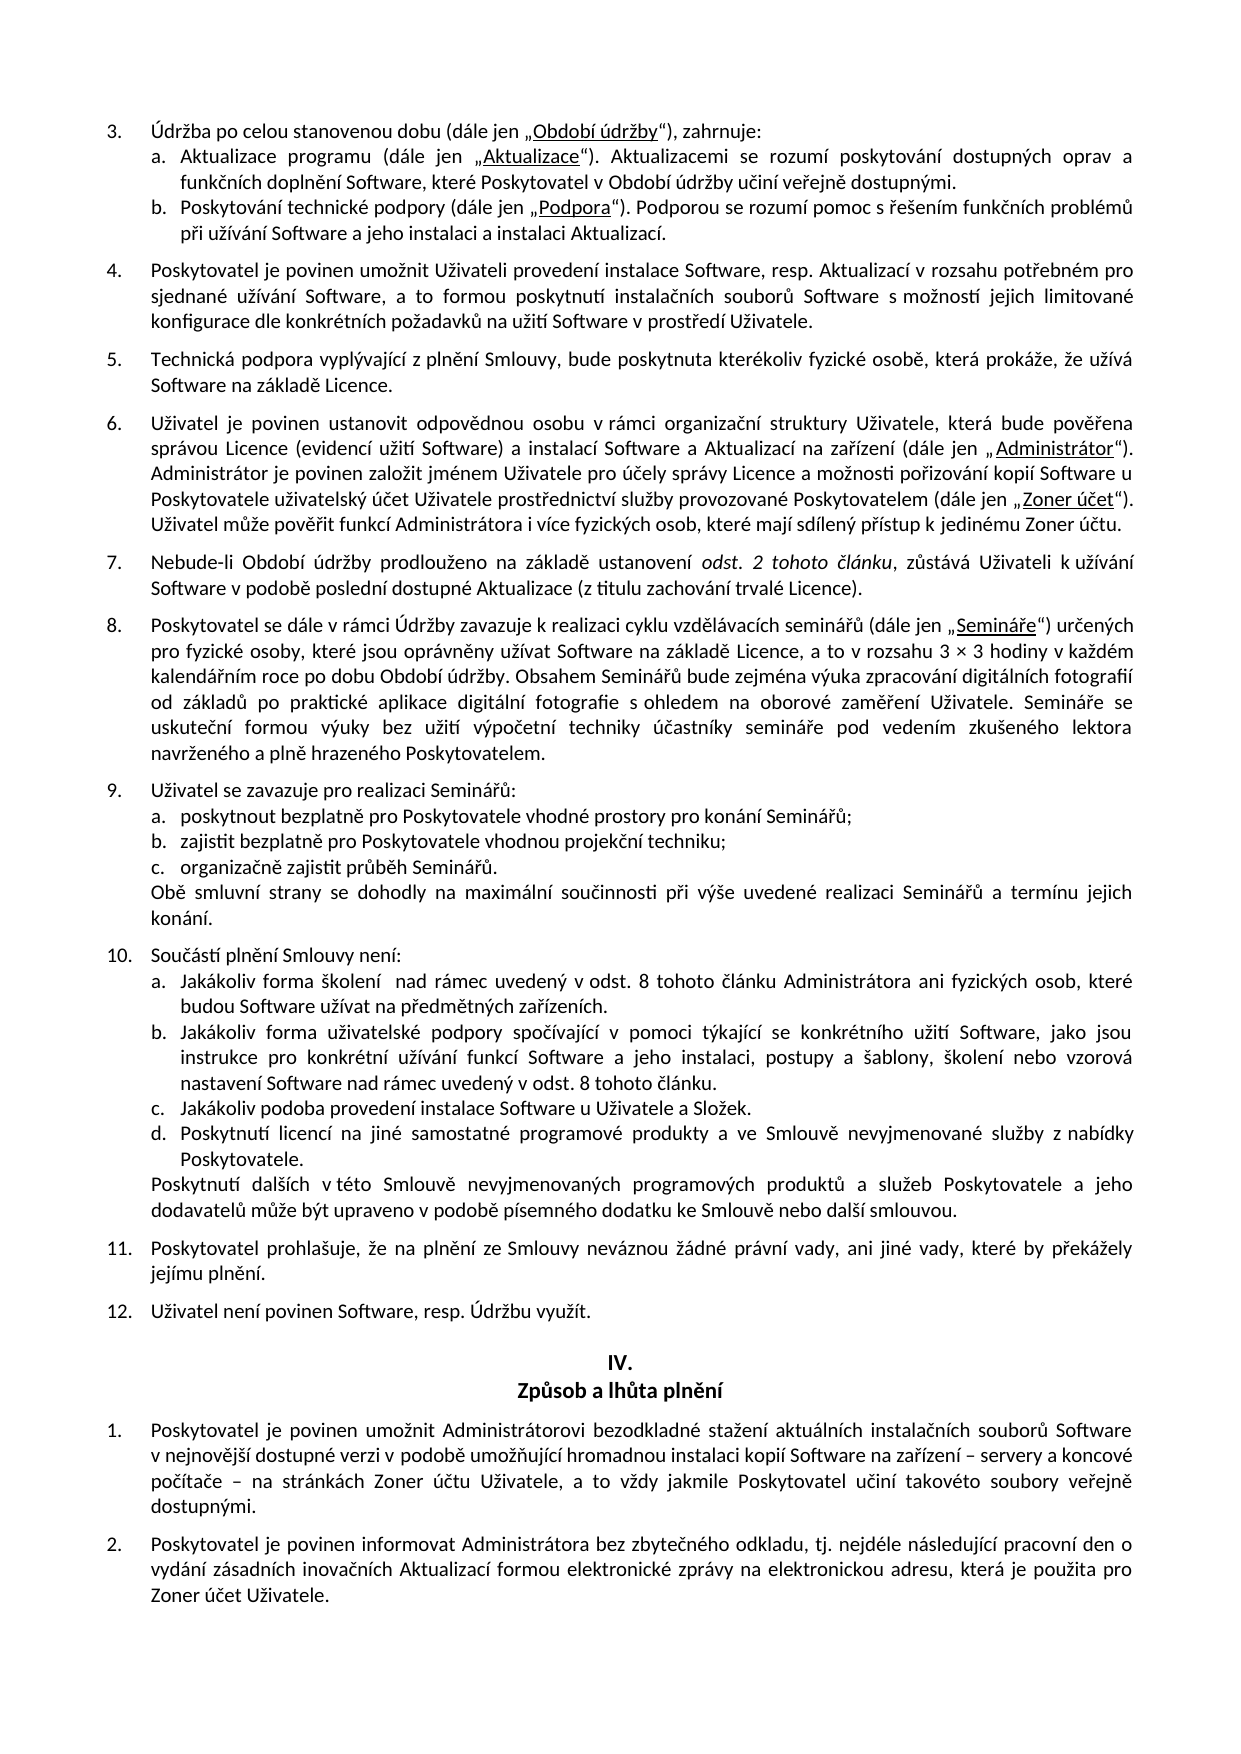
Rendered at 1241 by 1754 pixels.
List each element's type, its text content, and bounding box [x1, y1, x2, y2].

list Technická podpora vyplývající z plnění Smlouvy, bude poskytnuta kterékoliv fyzické osobě, která prokáže, že užívá Software na základě Licence. [106, 346, 1134, 397]
list Poskytnutí dalších v této Smlouvě nevyjmenovaných programových produktů a služeb Poskytovatele a jeho dodavatelů může být upraveno v podobě písemného dodatku ke Smlouvě nebo další smlouvou. [151, 1171, 1134, 1222]
list Poskytnutí licencí na jiné samostatné programové produkty a ve Smlouvě nevyjmenované služby z nabídky Poskytovatele. [151, 1121, 1134, 1171]
list organizačně zajistit průběh Seminářů. [151, 854, 1134, 879]
list Poskytovatel prohlašuje, že na plnění ze Smlouvy neváznou žádné právní vady, ani jiné vady, které by překážely jejímu plnění. [106, 1235, 1134, 1286]
list Aktualizace programu (dále jen „Aktualizace“). Aktualizacemi se rozumí poskytování dostupných oprav a funkčních doplnění Software, které Poskytovatel v Období údržby učiní veřejně dostupnými. [151, 143, 1134, 194]
list Poskytování technické podpory (dále jen „Podpora“). Podporou se rozumí pomoc s řešením funkčních problémů při užívání Software a jeho instalaci a instalaci Aktualizací. [151, 194, 1134, 245]
subtitle Způsob a lhůta plnění [106, 1377, 1134, 1404]
list Součástí plnění Smlouvy není: [106, 943, 1134, 968]
list poskytnout bezplatně pro Poskytovatele vhodné prostory pro konání Seminářů; [151, 803, 1134, 828]
list Jakákoliv podoba provedení instalace Software u Uživatele a Složek. [151, 1095, 1134, 1121]
list Údržba po celou stanovenou dobu (dále jen „Období údržby“), zahrnuje: [106, 118, 1134, 143]
list Nebude-li Období údržby prodlouženo na základě ustanovení odst. 2 tohoto článku, zůstává Uživateli k užívání Software v podobě poslední dostupné Aktualizace (z titulu zachování trvalé Licence). [106, 549, 1134, 600]
list zajistit bezplatně pro Poskytovatele vhodnou projekční techniku; [151, 828, 1134, 854]
list Poskytovatel je povinen umožnit Uživateli provedení instalace Software, resp. Aktualizací v rozsahu potřebném pro sjednané užívání Software, a to formou poskytnutí instalačních souborů Software s možností jejich limitované konfigurace dle konkrétních požadavků na užití Software v prostředí Uživatele. [106, 258, 1134, 334]
list Poskytovatel se dále v rámci Údržby zavazuje k realizaci cyklu vzdělávacích seminářů (dále jen „Semináře“) určených pro fyzické osoby, které jsou oprávněny užívat Software na základě Licence, a to v rozsahu 3 × 3 hodiny v každém kalendářním roce po dobu Období údržby. Obsahem Seminářů bude zejména výuka zpracování digitálních fotografií od základů po praktické aplikace digitální fotografie s ohledem na oborové zaměření Uživatele. Semináře se uskuteční formou výuky bez užití výpočetní techniky účastníky semináře pod vedením zkušeného lektora navrženého a plně hrazeného Poskytovatelem. [106, 613, 1134, 765]
list Uživatel je povinen ustanovit odpovědnou osobu v rámci organizační struktury Uživatele, která bude pověřena správou Licence (evidencí užití Software) a instalací Software a Aktualizací na zařízení (dále jen „Administrátor“). Administrátor je povinen založit jménem Uživatele pro účely správy Licence a možnosti pořizování kopií Software u Poskytovatele uživatelský účet Uživatele prostřednictví služby provozované Poskytovatelem (dále jen „Zoner účet“). Uživatel může pověřit funkcí Administrátora i více fyzických osob, které mají sdílený přístup k jedinému Zoner účtu. [106, 410, 1134, 537]
list Uživatel se zavazuje pro realizaci Seminářů: [106, 778, 1134, 803]
text IV. [106, 1348, 1134, 1377]
list Jakákoliv forma školení nad rámec uvedený v odst. 8 tohoto článku Administrátora ani fyzických osob, které budou Software užívat na předmětných zařízeních. [151, 968, 1134, 1019]
list Poskytovatel je povinen informovat Administrátora bez zbytečného odkladu, tj. nejdéle následující pracovní den o vydání zásadních inovačních Aktualizací formou elektronické zprávy na elektronickou adresu, která je použita pro Zoner účet Uživatele. [106, 1531, 1134, 1607]
list Poskytovatel je povinen umožnit Administrátorovi bezodkladné stažení aktuálních instalačních souborů Software v nejnovější dostupné verzi v podobě umožňující hromadnou instalaci kopií Software na zařízení – servery a koncové počítače – na stránkách Zoner účtu Uživatele, a to vždy jakmile Poskytovatel učiní takovéto soubory veřejně dostupnými. [106, 1417, 1134, 1519]
text Obě smluvní strany se dohodly na maximální součinnosti při výše uvedené realizaci Seminářů a termínu jejich konání. [151, 879, 1134, 930]
list Jakákoliv forma uživatelské podpory spočívající v pomoci týkající se konkrétního užití Software, jako jsou instrukce pro konkrétní užívání funkcí Software a jeho instalaci, postupy a šablony, školení nebo vzorová nastavení Software nad rámec uvedený v odst. 8 tohoto článku. [151, 1019, 1134, 1095]
list Uživatel není povinen Software, resp. Údržbu využít. [106, 1298, 1134, 1323]
